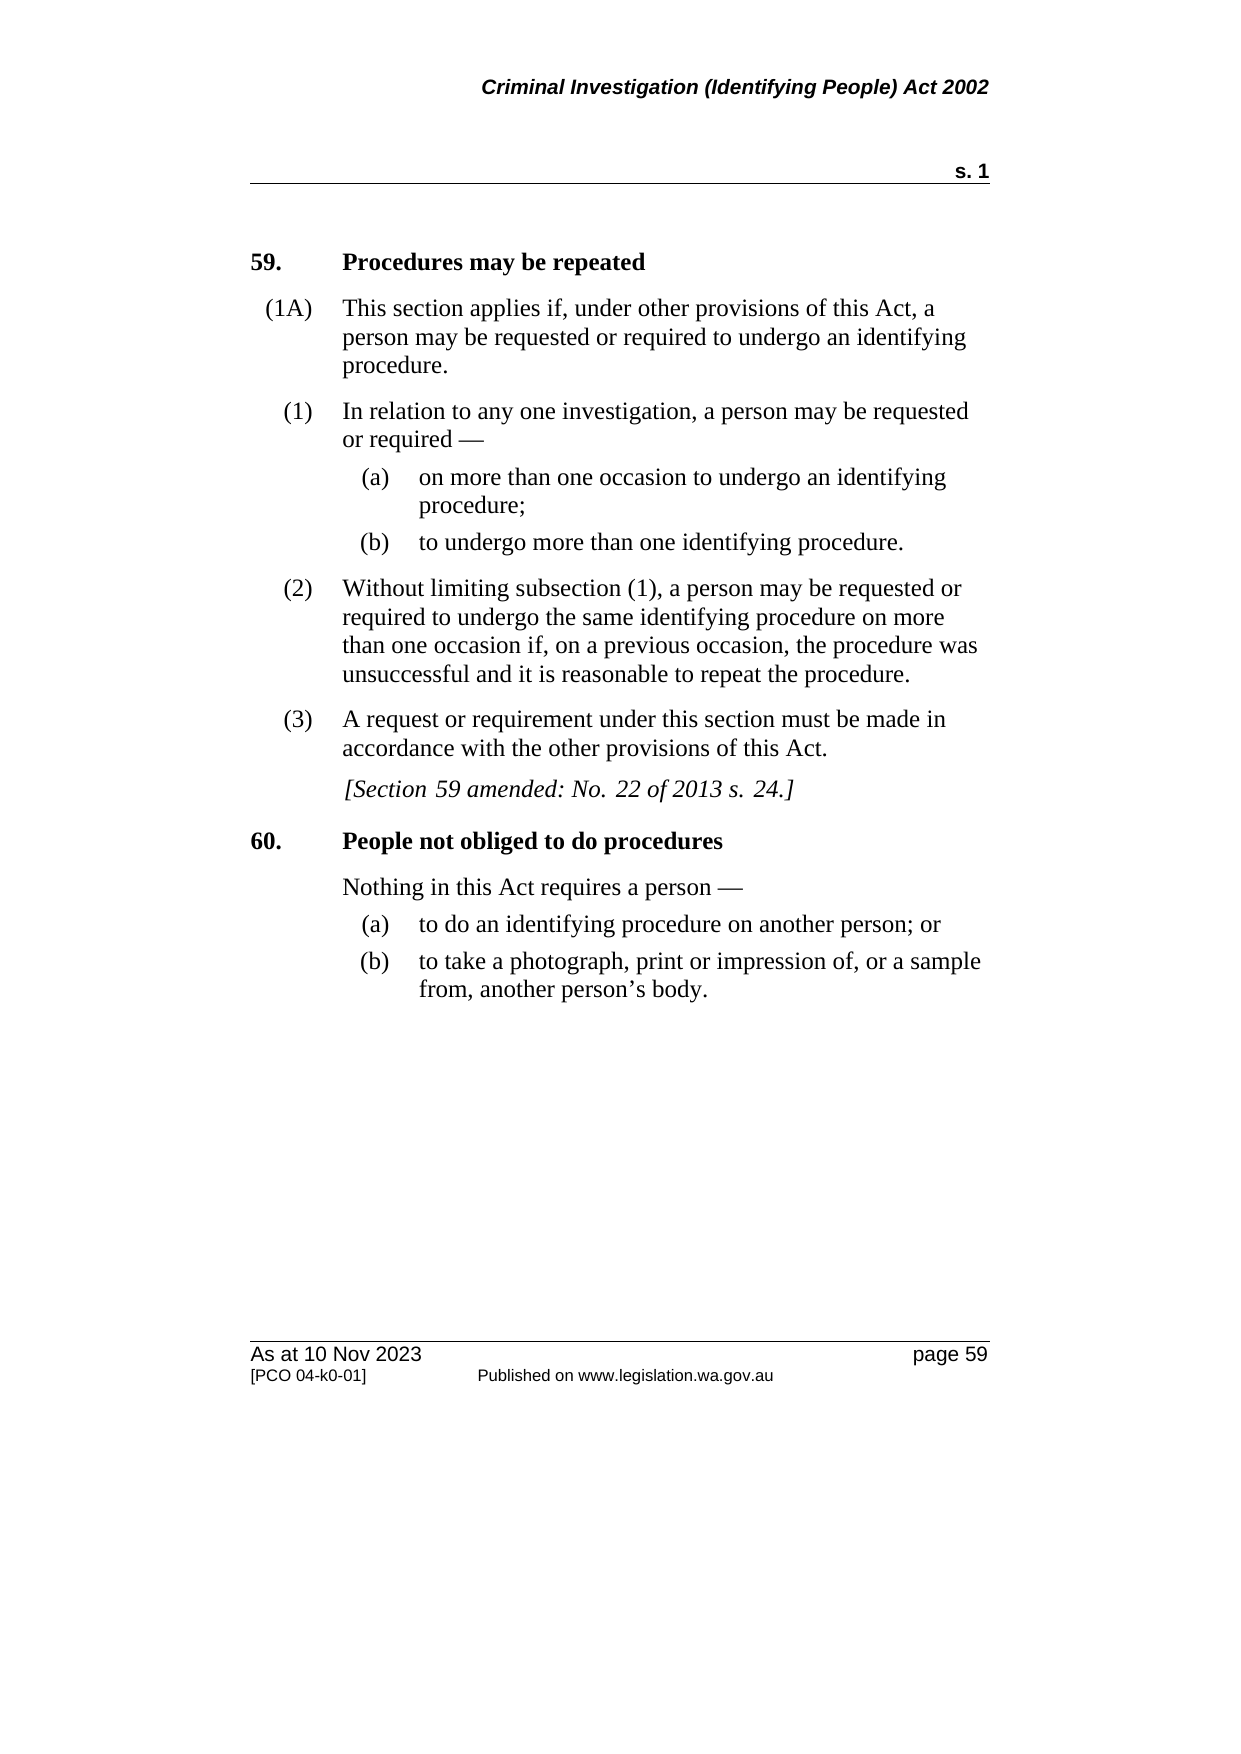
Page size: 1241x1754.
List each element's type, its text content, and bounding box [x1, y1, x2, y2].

text (a) on more than one occasion to undergo an identifying procedure; [250, 462, 990, 519]
text [Section 59 amended: No. 22 of 2013 s. 24.] [250, 774, 990, 803]
text (b) to take a photograph, print or impression of, or a sample from, another person’s body. [250, 946, 990, 1003]
subtitle 59. Procedures may be repeated [250, 247, 990, 276]
text Nothing in this Act requires a person — [250, 872, 990, 900]
text (1) In relation to any one investigation, a person may be requested or required — [250, 396, 990, 453]
text (b) to undergo more than one identifying procedure. [250, 527, 990, 556]
text (1A) This section applies if, under other provisions of this Act, a person may be requested or required to undergo an identifying procedure. [250, 293, 990, 379]
subtitle 60. People not obliged to do procedures [250, 826, 990, 855]
text (a) to do an identifying procedure on another person; or [250, 909, 990, 937]
text (2) Without limiting subsection (1), a person may be requested or required to undergo the same identifying procedure on more than one occasion if, on a previous occasion, the procedure was unsuccessful and it is reasonable to repeat the procedure. [250, 573, 990, 688]
text (3) A request or requirement under this section must be made in accordance with the other provisions of this Act. [250, 704, 990, 762]
